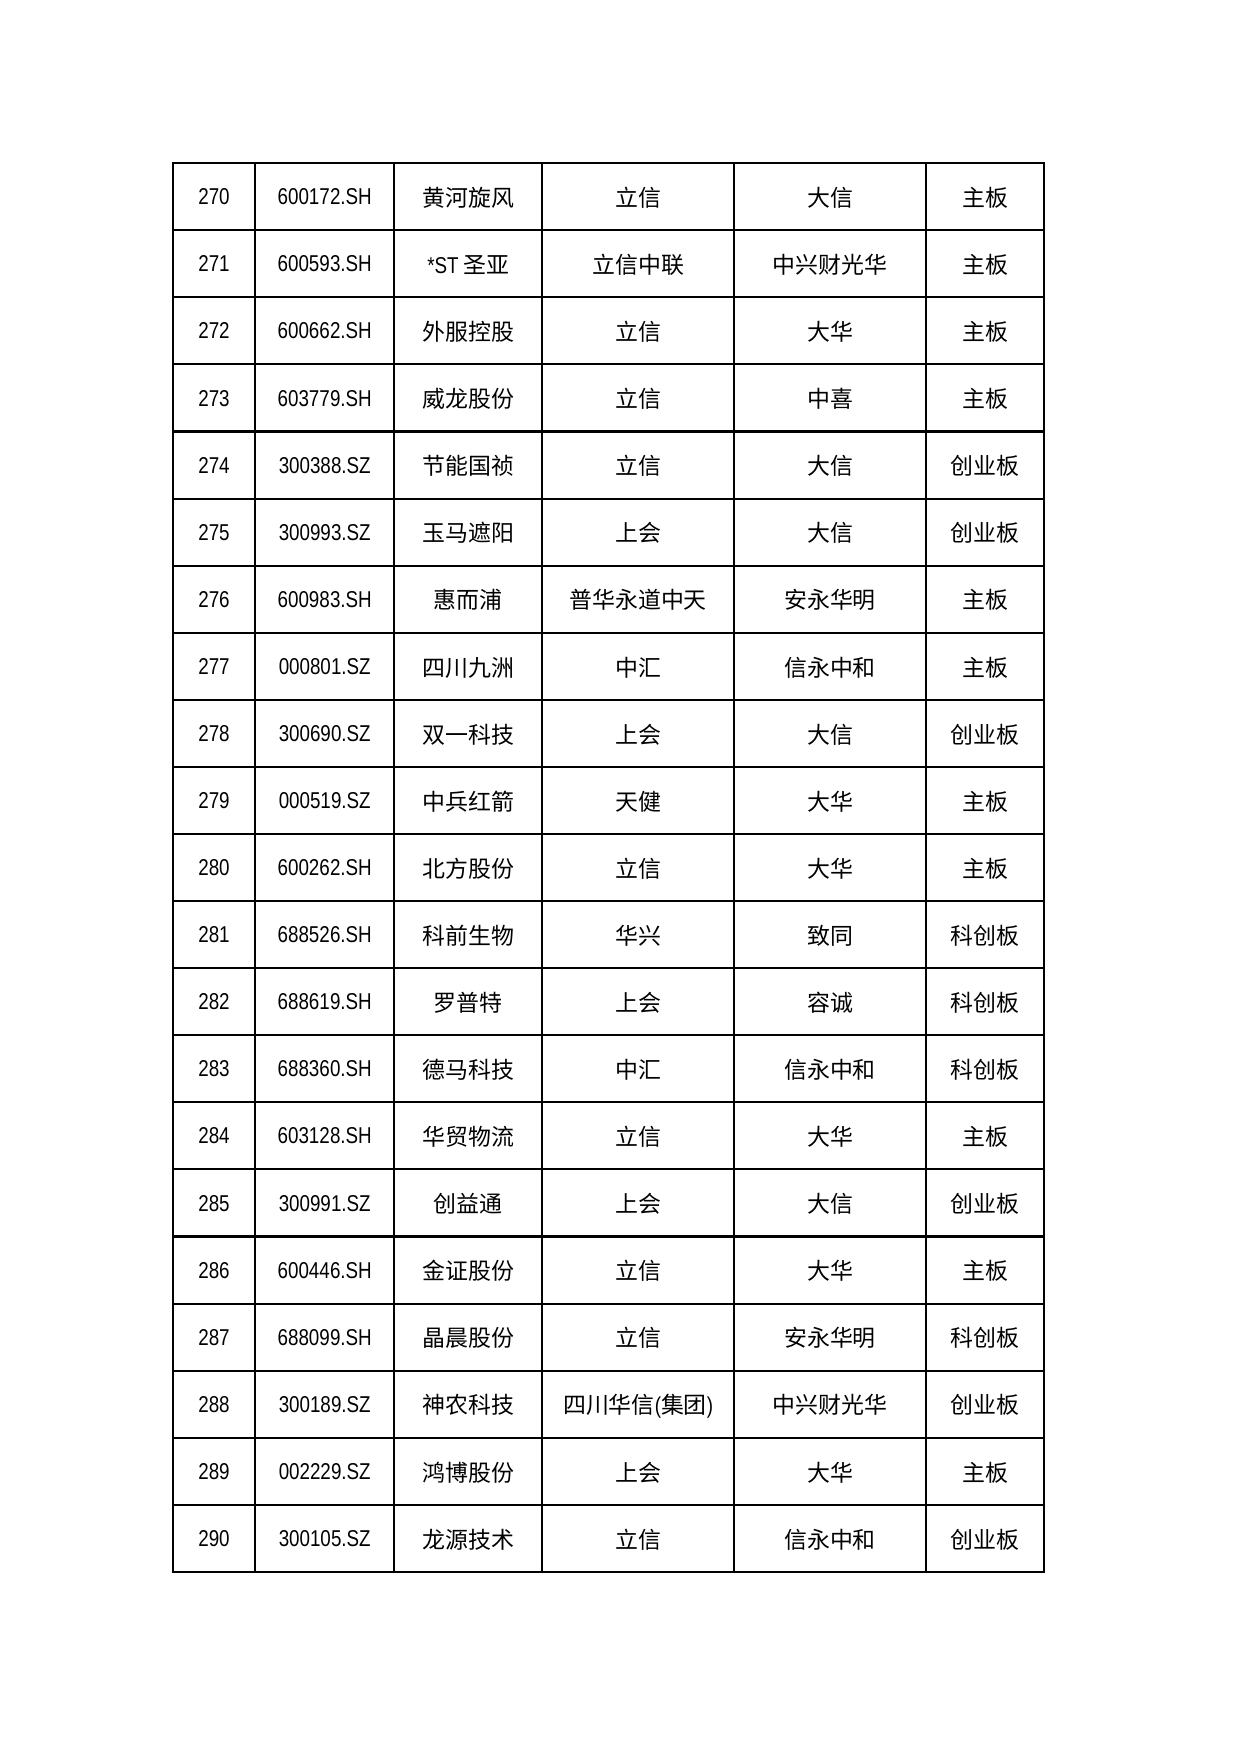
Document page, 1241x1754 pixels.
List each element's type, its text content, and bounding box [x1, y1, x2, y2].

table_cell 鸿博股份 [395, 1439, 541, 1504]
table_cell 天健 [543, 768, 733, 833]
table_cell 中兴财光华 [735, 1372, 925, 1437]
table_cell 688099.SH [256, 1305, 393, 1369]
table_cell 立信 [543, 298, 733, 363]
table_cell 创业板 [927, 1170, 1043, 1235]
table_cell 立信 [543, 835, 733, 900]
table_cell 大华 [735, 1103, 925, 1168]
table_cell 威龙股份 [395, 365, 541, 430]
table_cell 287 [174, 1305, 254, 1369]
table_cell 603128.SH [256, 1103, 393, 1168]
table_cell 立信 [543, 365, 733, 430]
table_cell 688526.SH [256, 902, 393, 967]
table_cell 华兴 [543, 902, 733, 967]
table_cell 主板 [927, 567, 1043, 632]
table_cell 中兵红箭 [395, 768, 541, 833]
table_cell 大信 [735, 1170, 925, 1235]
table_cell 300690.SZ [256, 701, 393, 766]
table_cell 275 [174, 500, 254, 564]
table_cell 大华 [735, 298, 925, 363]
table_cell 主板 [927, 298, 1043, 363]
table_cell 立信 [543, 1238, 733, 1302]
table_cell 603779.SH [256, 365, 393, 430]
table_cell 大信 [735, 164, 925, 229]
table_cell 600172.SH [256, 164, 393, 229]
table_cell 神农科技 [395, 1372, 541, 1437]
table_cell 大信 [735, 500, 925, 564]
table_cell 280 [174, 835, 254, 900]
table_cell 中喜 [735, 365, 925, 430]
table_cell 四川九洲 [395, 634, 541, 699]
table_cell 主板 [927, 1103, 1043, 1168]
table_cell 普华永道中天 [543, 567, 733, 632]
table_cell 科创板 [927, 902, 1043, 967]
table_cell 立信 [543, 1506, 733, 1571]
table_cell 000801.SZ [256, 634, 393, 699]
table_cell 688360.SH [256, 1036, 393, 1101]
table_cell 274 [174, 433, 254, 497]
table_cell 信永中和 [735, 634, 925, 699]
table_cell 创业板 [927, 433, 1043, 497]
table_cell 276 [174, 567, 254, 632]
table_cell 创益通 [395, 1170, 541, 1235]
table_cell 科创板 [927, 969, 1043, 1034]
table_cell 创业板 [927, 701, 1043, 766]
table_cell 大华 [735, 768, 925, 833]
table_cell 600983.SH [256, 567, 393, 632]
table_cell 晶晨股份 [395, 1305, 541, 1369]
table_cell 600662.SH [256, 298, 393, 363]
table_cell 安永华明 [735, 567, 925, 632]
table_cell 科前生物 [395, 902, 541, 967]
table_cell 288 [174, 1372, 254, 1437]
table_cell 002229.SZ [256, 1439, 393, 1504]
table_cell 节能国祯 [395, 433, 541, 497]
table_cell 300993.SZ [256, 500, 393, 564]
table_cell 300105.SZ [256, 1506, 393, 1571]
table_cell 285 [174, 1170, 254, 1235]
table_cell 688619.SH [256, 969, 393, 1034]
table_cell 科创板 [927, 1036, 1043, 1101]
table_cell 创业板 [927, 1506, 1043, 1571]
table_cell 德马科技 [395, 1036, 541, 1101]
table_cell 四川华信(集团) [543, 1372, 733, 1437]
table_cell 282 [174, 969, 254, 1034]
table_cell 立信 [543, 164, 733, 229]
table_cell 286 [174, 1238, 254, 1302]
table_cell 000519.SZ [256, 768, 393, 833]
table_cell 279 [174, 768, 254, 833]
table_cell 致同 [735, 902, 925, 967]
table_cell 创业板 [927, 1372, 1043, 1437]
table_cell 主板 [927, 164, 1043, 229]
table_cell 上会 [543, 969, 733, 1034]
table_cell 大华 [735, 1238, 925, 1302]
table_cell 外服控股 [395, 298, 541, 363]
table_cell 300991.SZ [256, 1170, 393, 1235]
table_cell 科创板 [927, 1305, 1043, 1369]
table_cell 黄河旋风 [395, 164, 541, 229]
table_cell 主板 [927, 1439, 1043, 1504]
table_cell 创业板 [927, 500, 1043, 564]
table_cell 上会 [543, 701, 733, 766]
table_cell 上会 [543, 500, 733, 564]
table_cell 281 [174, 902, 254, 967]
table_cell *ST圣亚 [395, 231, 541, 296]
table_cell 289 [174, 1439, 254, 1504]
table_cell 278 [174, 701, 254, 766]
table_cell 玉马遮阳 [395, 500, 541, 564]
table_cell 272 [174, 298, 254, 363]
table_cell 600446.SH [256, 1238, 393, 1302]
table_cell 立信 [543, 1103, 733, 1168]
table_cell 安永华明 [735, 1305, 925, 1369]
table_cell 284 [174, 1103, 254, 1168]
table_cell 290 [174, 1506, 254, 1571]
table_cell 华贸物流 [395, 1103, 541, 1168]
table_cell 北方股份 [395, 835, 541, 900]
table_cell 270 [174, 164, 254, 229]
table_cell 金证股份 [395, 1238, 541, 1302]
table_cell 信永中和 [735, 1036, 925, 1101]
table_cell 双一科技 [395, 701, 541, 766]
table_cell 大信 [735, 433, 925, 497]
table_cell 中汇 [543, 634, 733, 699]
table_cell 300189.SZ [256, 1372, 393, 1437]
table_cell 罗普特 [395, 969, 541, 1034]
table_cell 龙源技术 [395, 1506, 541, 1571]
table_cell 283 [174, 1036, 254, 1101]
table_cell 300388.SZ [256, 433, 393, 497]
table_cell 立信 [543, 1305, 733, 1369]
table_cell 立信中联 [543, 231, 733, 296]
table_cell 600262.SH [256, 835, 393, 900]
table_cell 立信 [543, 433, 733, 497]
table_cell 主板 [927, 365, 1043, 430]
table_cell 主板 [927, 835, 1043, 900]
table_cell 277 [174, 634, 254, 699]
table_cell 中兴财光华 [735, 231, 925, 296]
table_cell 271 [174, 231, 254, 296]
table_cell 信永中和 [735, 1506, 925, 1571]
table_cell 273 [174, 365, 254, 430]
table_cell 大华 [735, 835, 925, 900]
table_cell 主板 [927, 768, 1043, 833]
table_cell 主板 [927, 634, 1043, 699]
table_cell 上会 [543, 1170, 733, 1235]
table_cell 主板 [927, 231, 1043, 296]
table_cell 中汇 [543, 1036, 733, 1101]
table_cell 600593.SH [256, 231, 393, 296]
table_cell 容诚 [735, 969, 925, 1034]
table_cell 惠而浦 [395, 567, 541, 632]
table_cell 上会 [543, 1439, 733, 1504]
table_cell 大信 [735, 701, 925, 766]
table_cell 主板 [927, 1238, 1043, 1302]
table_cell 大华 [735, 1439, 925, 1504]
